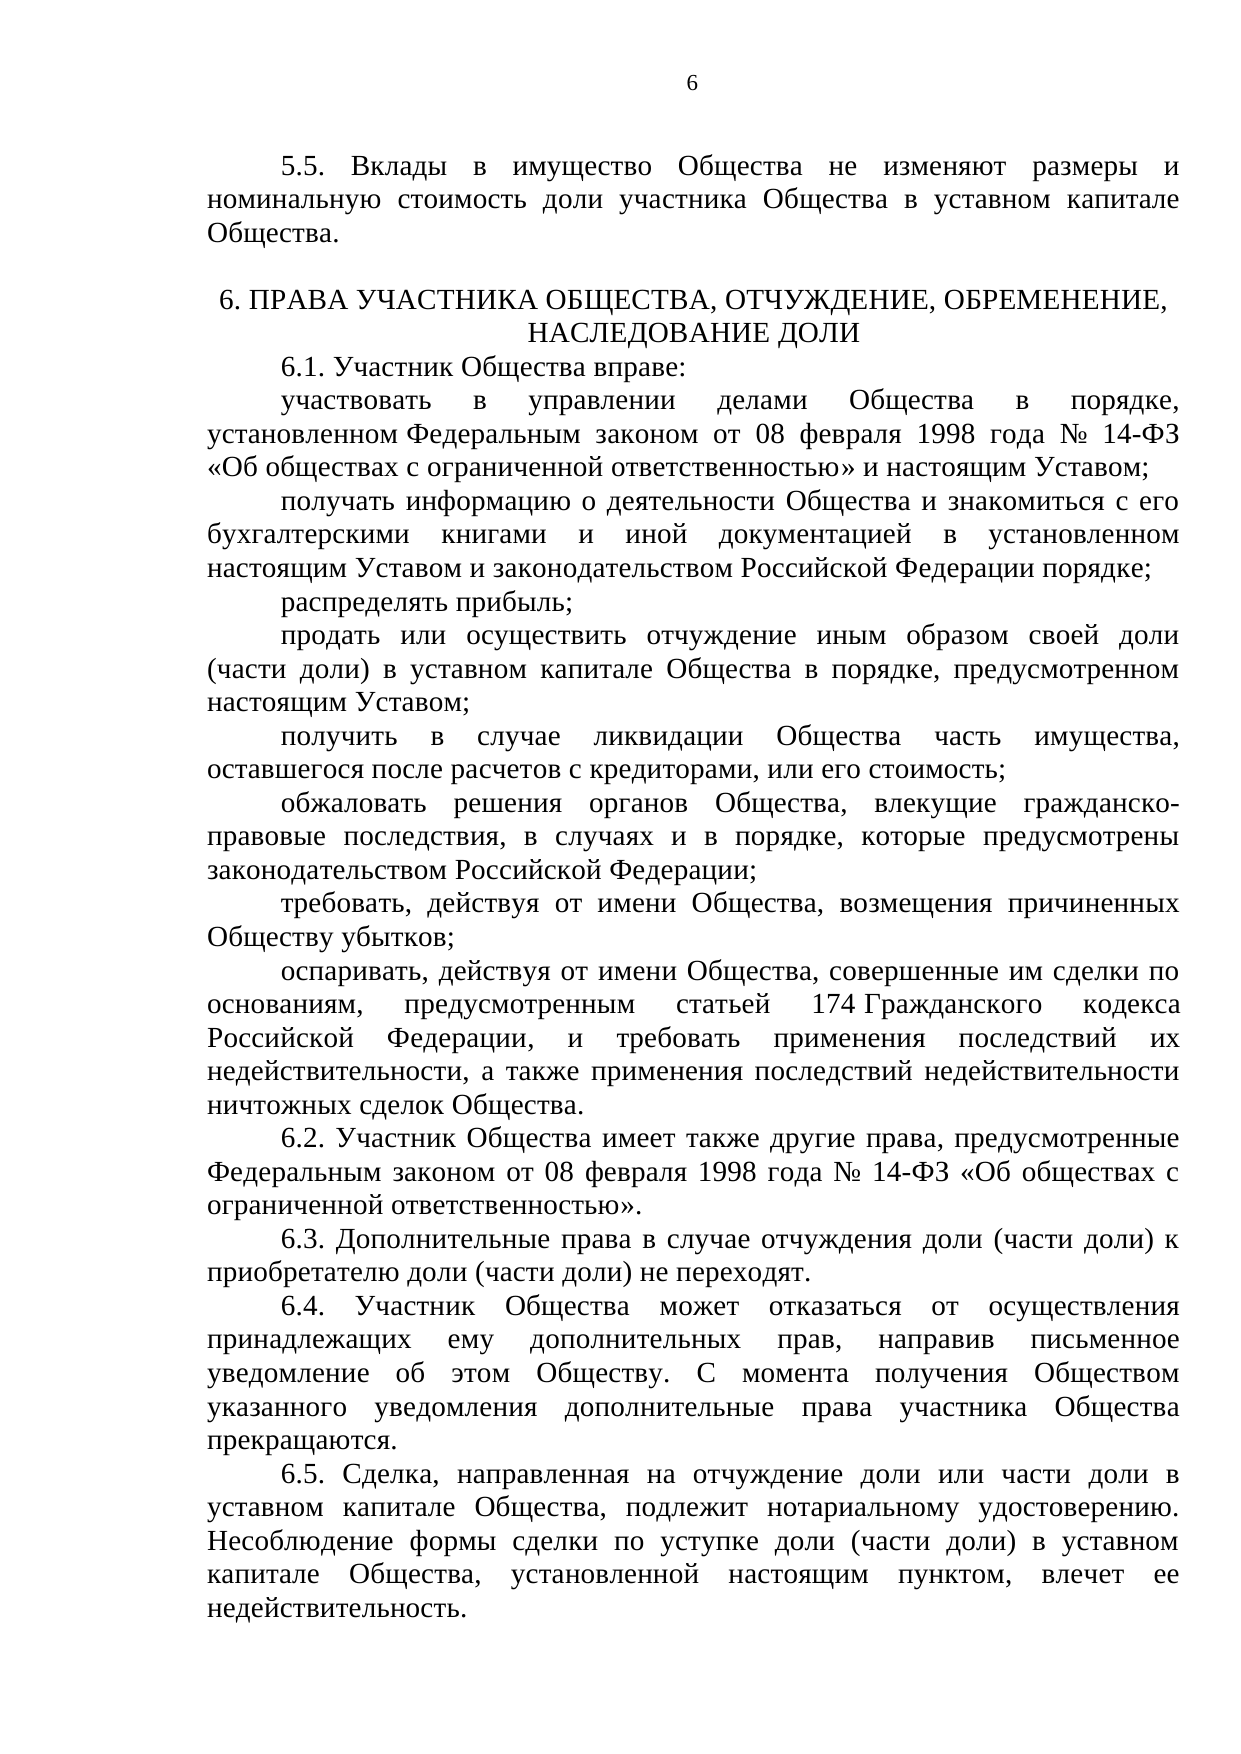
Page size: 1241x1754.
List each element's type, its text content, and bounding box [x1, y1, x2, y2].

text получить в случае ликвидации Общества часть имущества, оставшегося после расчетов с кредиторами, или его стоимость; [207, 718, 1181, 785]
text 6. ПРАВА УЧАСТНИКА ОБЩЕСТВА, ОТЧУЖДЕНИЕ, ОБРЕМЕНЕНИЕ, НАСЛЕДОВАНИЕ ДОЛИ [207, 282, 1181, 349]
text 6.4. Участник Общества может отказаться от осуществления принадлежащих ему дополнительных прав, направив письменное уведомление об этом Обществу. С момента получения Обществом указанного уведомления дополнительные права участника Общества прекращаются. [207, 1288, 1181, 1456]
text продать или осуществить отчуждение иным образом своей доли (части доли) в уставном капитале Общества в порядке, предусмотренном настоящим Уставом; [207, 617, 1181, 718]
text обжаловать решения органов Общества, влекущие гражданско-правовые последствия, в случаях и в порядке, которые предусмотрены законодательством Российской Федерации; [207, 785, 1181, 886]
text получать информацию о деятельности Общества и знакомиться с его бухгалтерскими книгами и иной документацией в установленном настоящим Уставом и законодательством Российской Федерации порядке; [207, 483, 1181, 584]
text 6.5. Сделка, направленная на отчуждение доли или части доли в уставном капитале Общества, подлежит нотариальному удостоверению. Несоблюдение формы сделки по уступке доли (части доли) в уставном капитале Общества, установленной настоящим пунктом, влечет ее недействительность. [207, 1456, 1181, 1623]
text 5.5. Вклады в имущество Общества не изменяют размеры и номинальную стоимость доли участника Общества в уставном капитале Общества. [207, 148, 1181, 248]
text 6.3. Дополнительные права в случае отчуждения доли (части доли) к приобретателю доли (части доли) не переходят. [207, 1221, 1181, 1288]
text 6.1. Участник Общества вправе: [207, 349, 1181, 382]
text требовать, действуя от имени Общества, возмещения причиненных Обществу убытков; [207, 886, 1181, 953]
text распределять прибыль; [207, 584, 1181, 617]
text участвовать в управлении делами Общества в порядке, установленном Федеральным законом от 08 февраля 1998 года № 14-ФЗ «Об обществах с ограниченной ответственностью» и настоящим Уставом; [207, 382, 1181, 483]
text оспаривать, действуя от имени Общества, совершенные им сделки по основаниям, предусмотренным статьей 174 Гражданского кодекса Российской Федерации, и требовать применения последствий их недействительности, а также применения последствий недействительности ничтожных сделок Общества. [207, 953, 1181, 1120]
text 6.2. Участник Общества имеет также другие права, предусмотренные Федеральным законом от 08 февраля 1998 года № 14-ФЗ «Об обществах с ограниченной ответственностью». [207, 1120, 1181, 1221]
